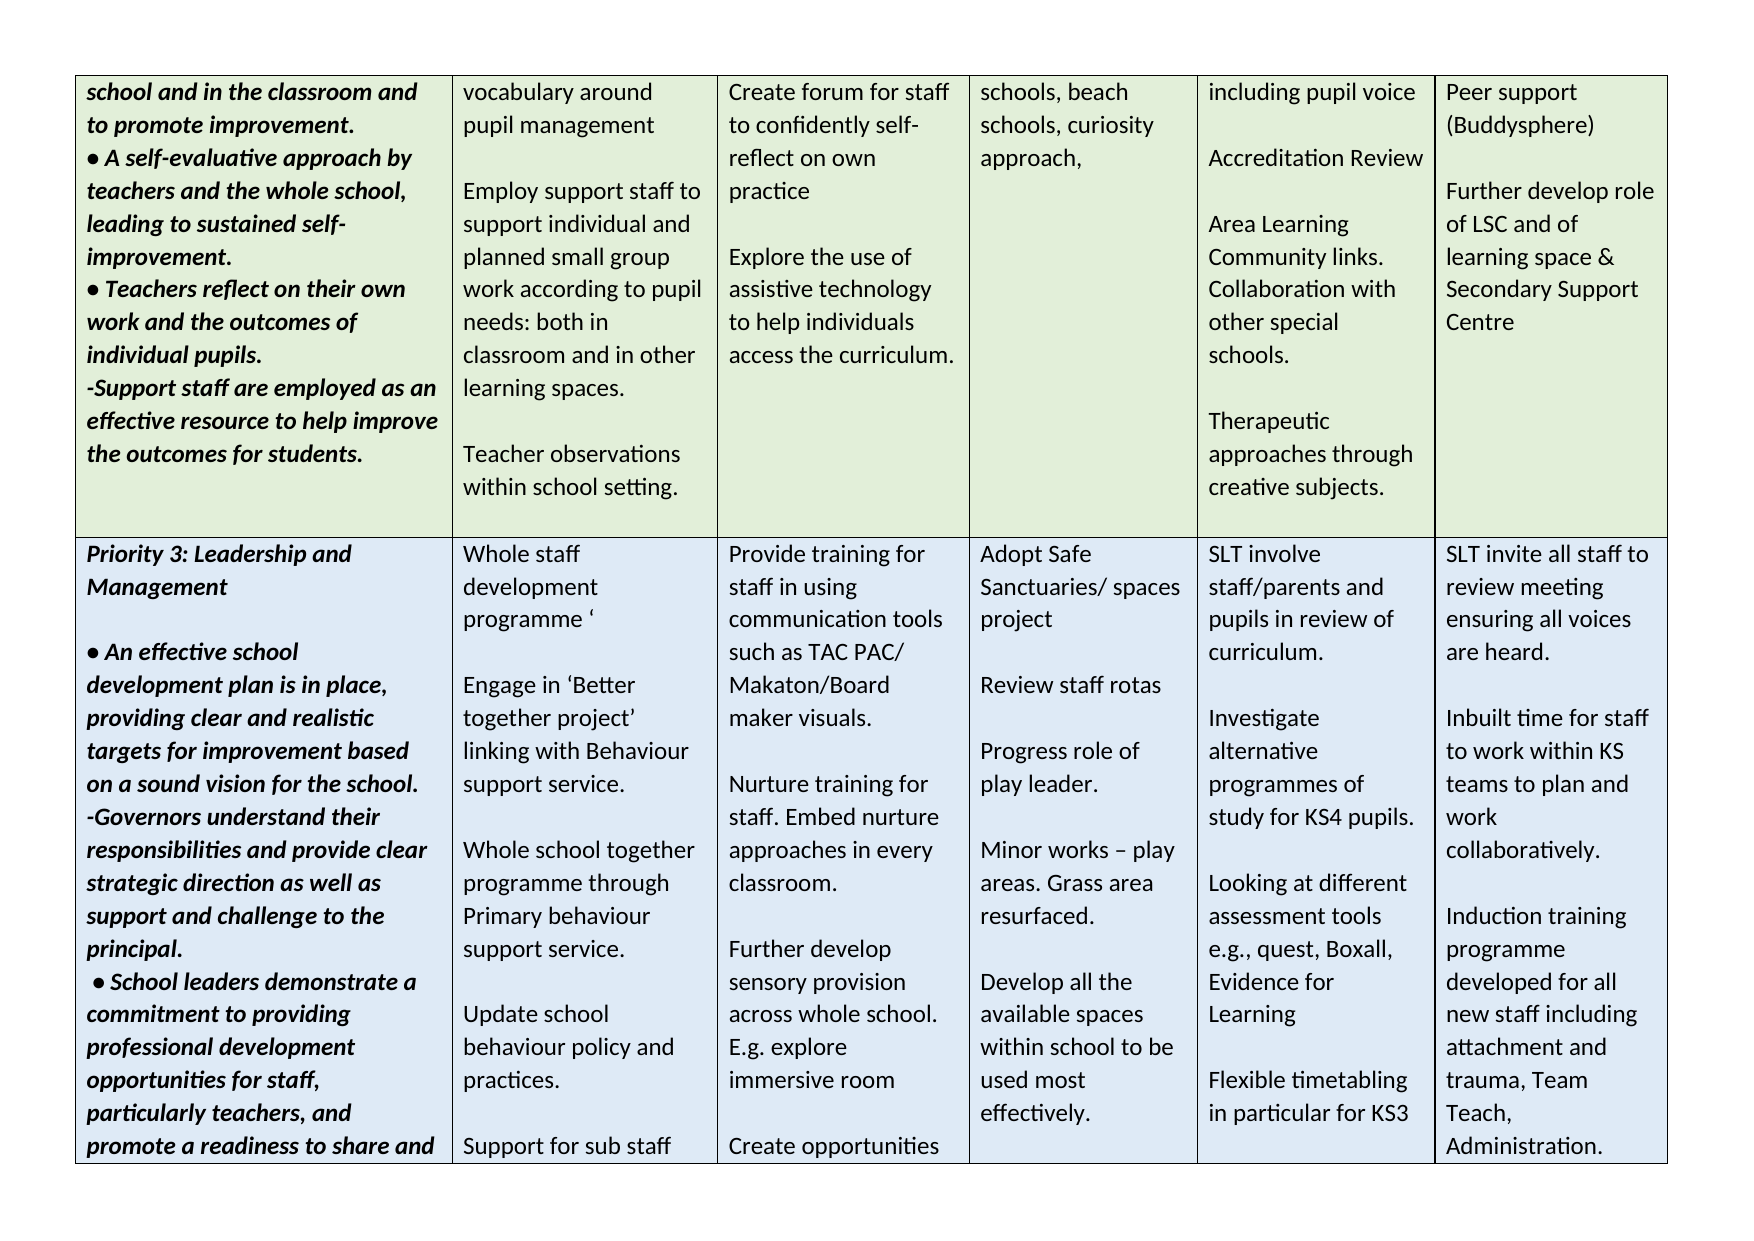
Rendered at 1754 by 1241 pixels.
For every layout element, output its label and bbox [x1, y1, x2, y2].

table_cell [970, 538, 1197, 1163]
table_cell [970, 76, 1197, 537]
table_cell [718, 538, 969, 1163]
table_cell [76, 76, 452, 537]
table_cell [453, 538, 717, 1163]
table_cell [718, 76, 969, 537]
table_cell [1198, 538, 1434, 1163]
table_cell [1198, 76, 1434, 537]
table_cell [453, 76, 717, 537]
table_cell [1436, 538, 1667, 1163]
table_cell [76, 538, 452, 1163]
table_cell [1436, 76, 1667, 537]
